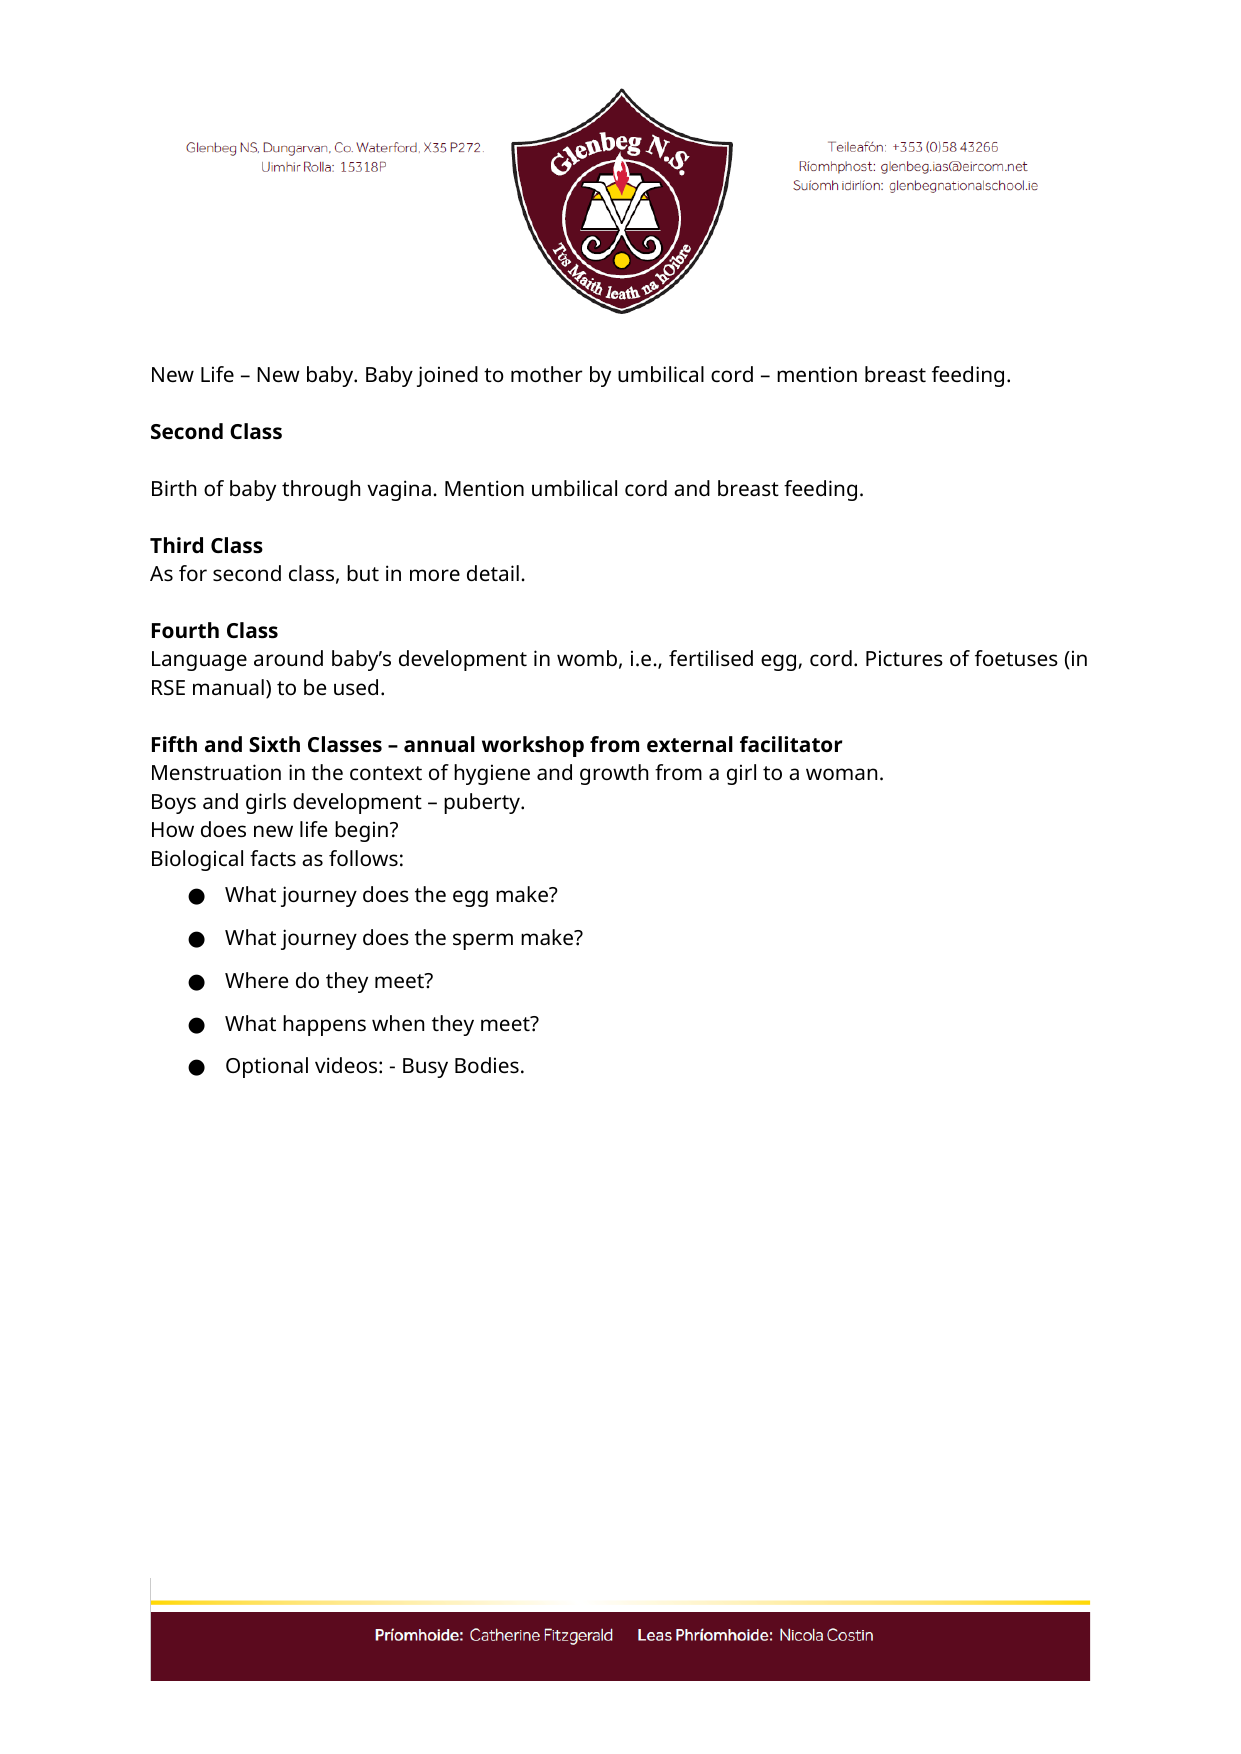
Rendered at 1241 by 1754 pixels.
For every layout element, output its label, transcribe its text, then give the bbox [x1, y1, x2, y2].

text Biological facts as follows: [150, 844, 1090, 872]
text Fifth and Sixth Classes – annual workshop from external facilitator [150, 730, 1090, 758]
list Where do they meet? [187, 957, 1090, 1000]
text Third Class [150, 531, 1090, 559]
picture [150, 1578, 1091, 1681]
text New Life – New baby. Baby joined to mother by umbilical cord – mention breast feeding. [150, 360, 1090, 389]
text Birth of baby through vagina. Mention umbilical cord and breast feeding. [150, 474, 1090, 502]
text How does new life begin? [150, 815, 1090, 844]
list What journey does the egg make? [187, 872, 1090, 915]
text Menstruation in the context of hygiene and growth from a girl to a woman. [150, 758, 1090, 787]
list What happens when they meet? [187, 1000, 1090, 1043]
text Boys and girls development – puberty. [150, 787, 1090, 815]
list What journey does the sperm make? [187, 915, 1090, 957]
text Language around baby’s development in womb, i.e., fertilised egg, cord. Pictures of foetuses (in RSE manual) to be used. [150, 644, 1090, 701]
text Fourth Class [150, 616, 1090, 644]
text Second Class [150, 417, 1090, 446]
text As for second class, but in more detail. [150, 559, 1090, 588]
picture [150, 73, 1091, 332]
list Optional videos: - Busy Bodies. [187, 1043, 1090, 1086]
